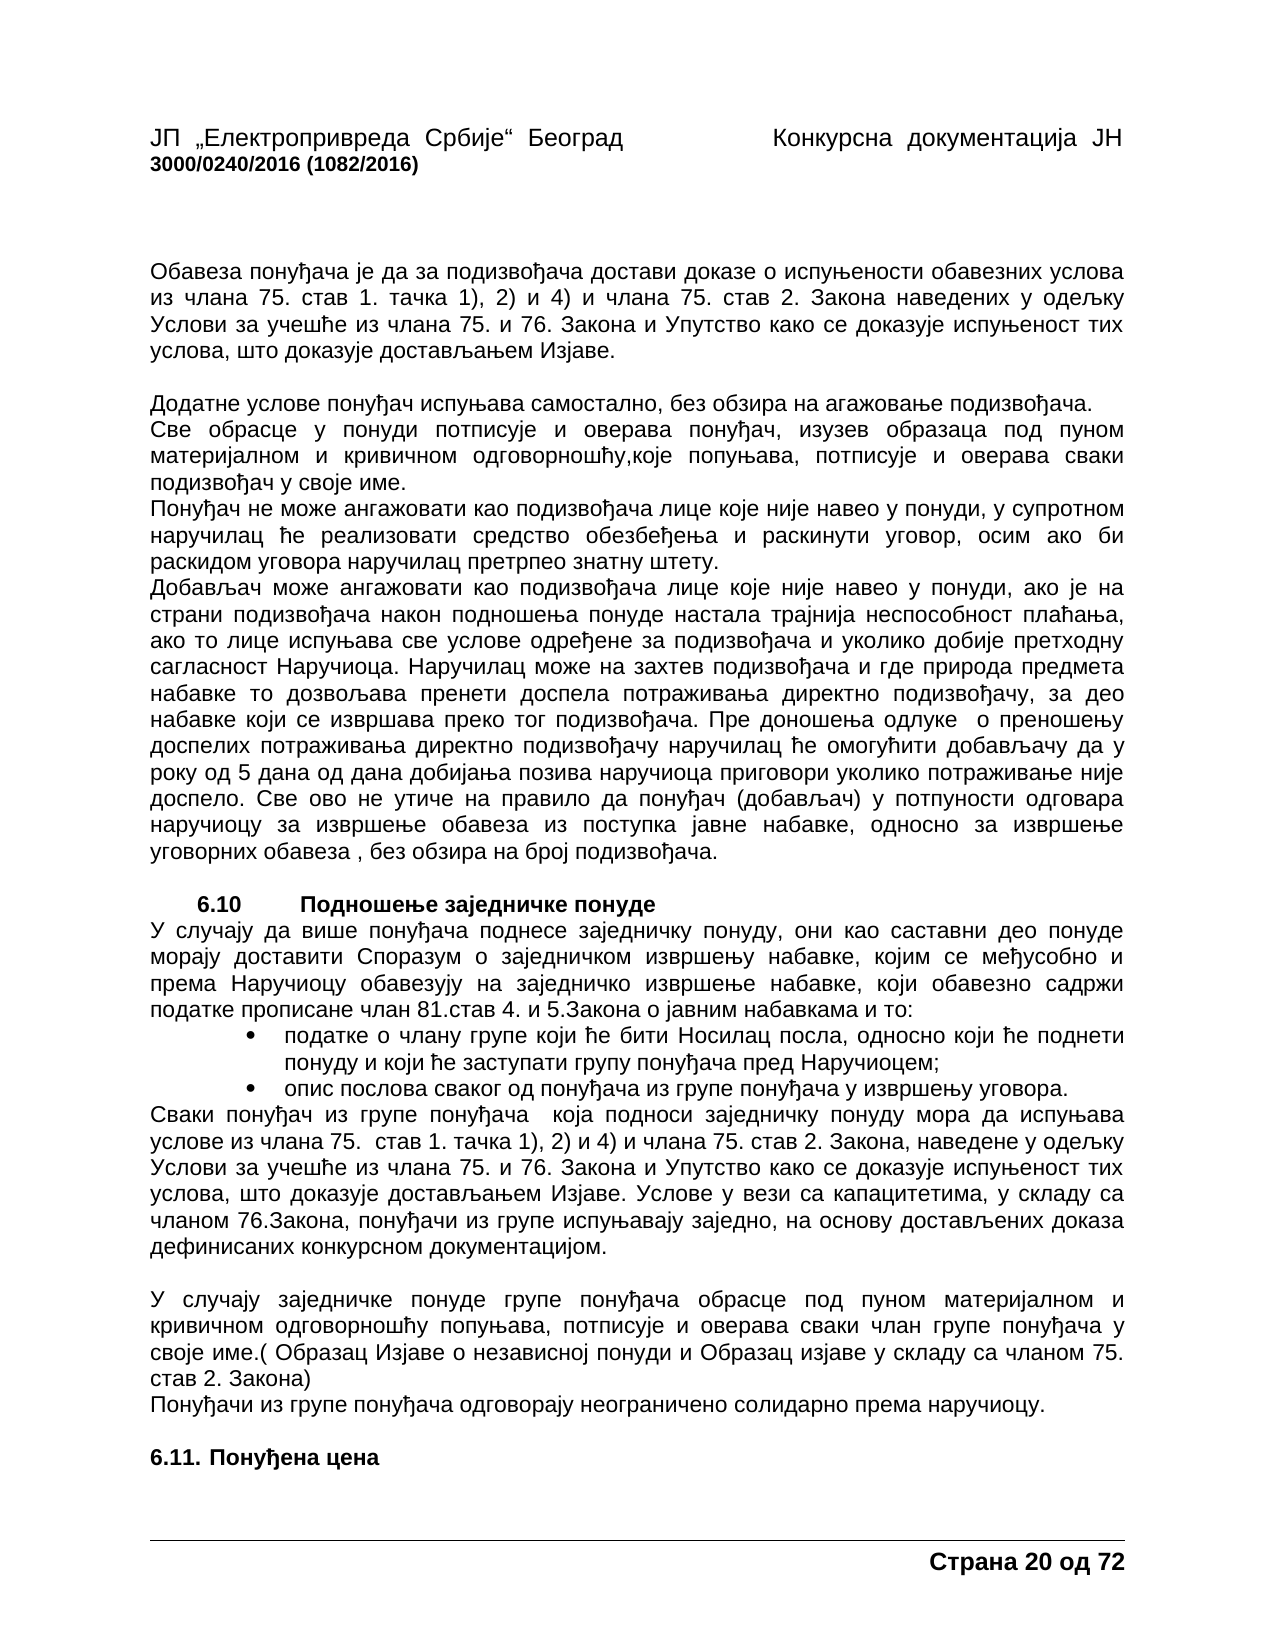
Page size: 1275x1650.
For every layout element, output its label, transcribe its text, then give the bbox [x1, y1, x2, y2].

list податке о члану групе који ће бити Носилац посла, односно који ће поднети понуду и који ће заступати групу понуђача пред Наручиоцем; [247, 1022, 1125, 1075]
text Понуђач не може ангажовати као подизвођача лице које није навео у понуди, у супротном наручилац ће реализовати средство обезбеђења и раскинути уговор, осим ако би раскидом уговора наручилац претрпео знатну штету. [150, 495, 1125, 574]
list Понуђена цена [150, 1444, 1125, 1470]
text Сваки понуђач из групе понуђача која подноси заједничку понуду мора да испуњава услове из члана 75. став 1. тачка 1), 2) и 4) и члана 75. став 2. Закона, наведене у одељку Услови за учешће из члана 75. и 76. Закона и Упутство како се доказује испуњеност тих услова, што доказује достављањем Изјаве. Услове у вези са капацитетима, у складу са чланом 76.Закона, понуђачи из групе испуњавају заједно, на основу достављених доказа дефинисаних конкурсном документацијом. [150, 1101, 1125, 1259]
text Понуђачи из групе понуђача одговорају неограничено солидарно према наручиоцу. [150, 1391, 1125, 1418]
list опис послова сваког од понуђача из групе понуђача у извршењу уговора. [247, 1075, 1125, 1101]
text Додатне услове понуђач испуњава самостално, без обзира на агажовање подизвођача. [150, 390, 1125, 416]
text Добављач може ангажовати као подизвођача лице које није навео у понуди, ако је на страни подизвођача након подношења понуде настала трајнија неспособност плаћања, ако то лице испуњава све услове одређене за подизвођача и уколико добије претходну сагласност Наручиоца. Наручилац може на захтев подизвођача и где природа предмета набавке то дозвољава пренети доспела потраживања директно подизвођачу, за део набавке који се извршава преко тог подизвођача. Пре доношења одлуке о преношењу доспелих потраживања директно подизвођачу наручилац ће омогућити добављачу да у року од 5 дана од дана добијања позива наручиоца приговори уколико потраживање није доспело. Све ово не утиче на правило да понуђач (добављач) у потпуности одговара наручиоцу за извршење обавеза из поступка јавне набавке, односно за извршење уговорних обавеза , без обзира на број подизвођача. [150, 574, 1125, 864]
text Обавеза понуђача је да за подизвођача достави доказе о испуњености обавезних услова из члана 75. став 1. тачка 1), 2) и 4) и члана 75. став 2. Закона наведених у одељку Услови за учешће из члана 75. и 76. Закона и Упутство како се доказује испуњеност тих услова, што доказује достављањем Изјаве. [150, 258, 1125, 363]
list Подношење заједничке понуде [197, 891, 1125, 917]
text Све обрасце у понуди потписује и оверава понуђач, изузев образаца под пуном материјалном и кривичном одговорношћу,које попуњава, потписује и оверава сваки подизвођач у своје име. [150, 416, 1125, 495]
text У случају да више понуђача поднесе заједничку понуду, они као саставни део понуде морају доставити Споразум о заједничком извршењу набавке, којим се међусобно и према Наручиоцу обавезују на заједничко извршење набавке, који обавезно садржи податке прописане члан 81.став 4. и 5.Закона о јавним набавкама и то: [150, 917, 1125, 1022]
text У случају заједничке понуде групе понуђача обрасце под пуном материјалном и кривичном одговорношћу попуњава, потписује и оверава сваки члан групе понуђача у своје име.( Образац Изјаве о независној понуди и Образац изјаве у складу са чланом 75. став 2. Закона) [150, 1286, 1125, 1391]
